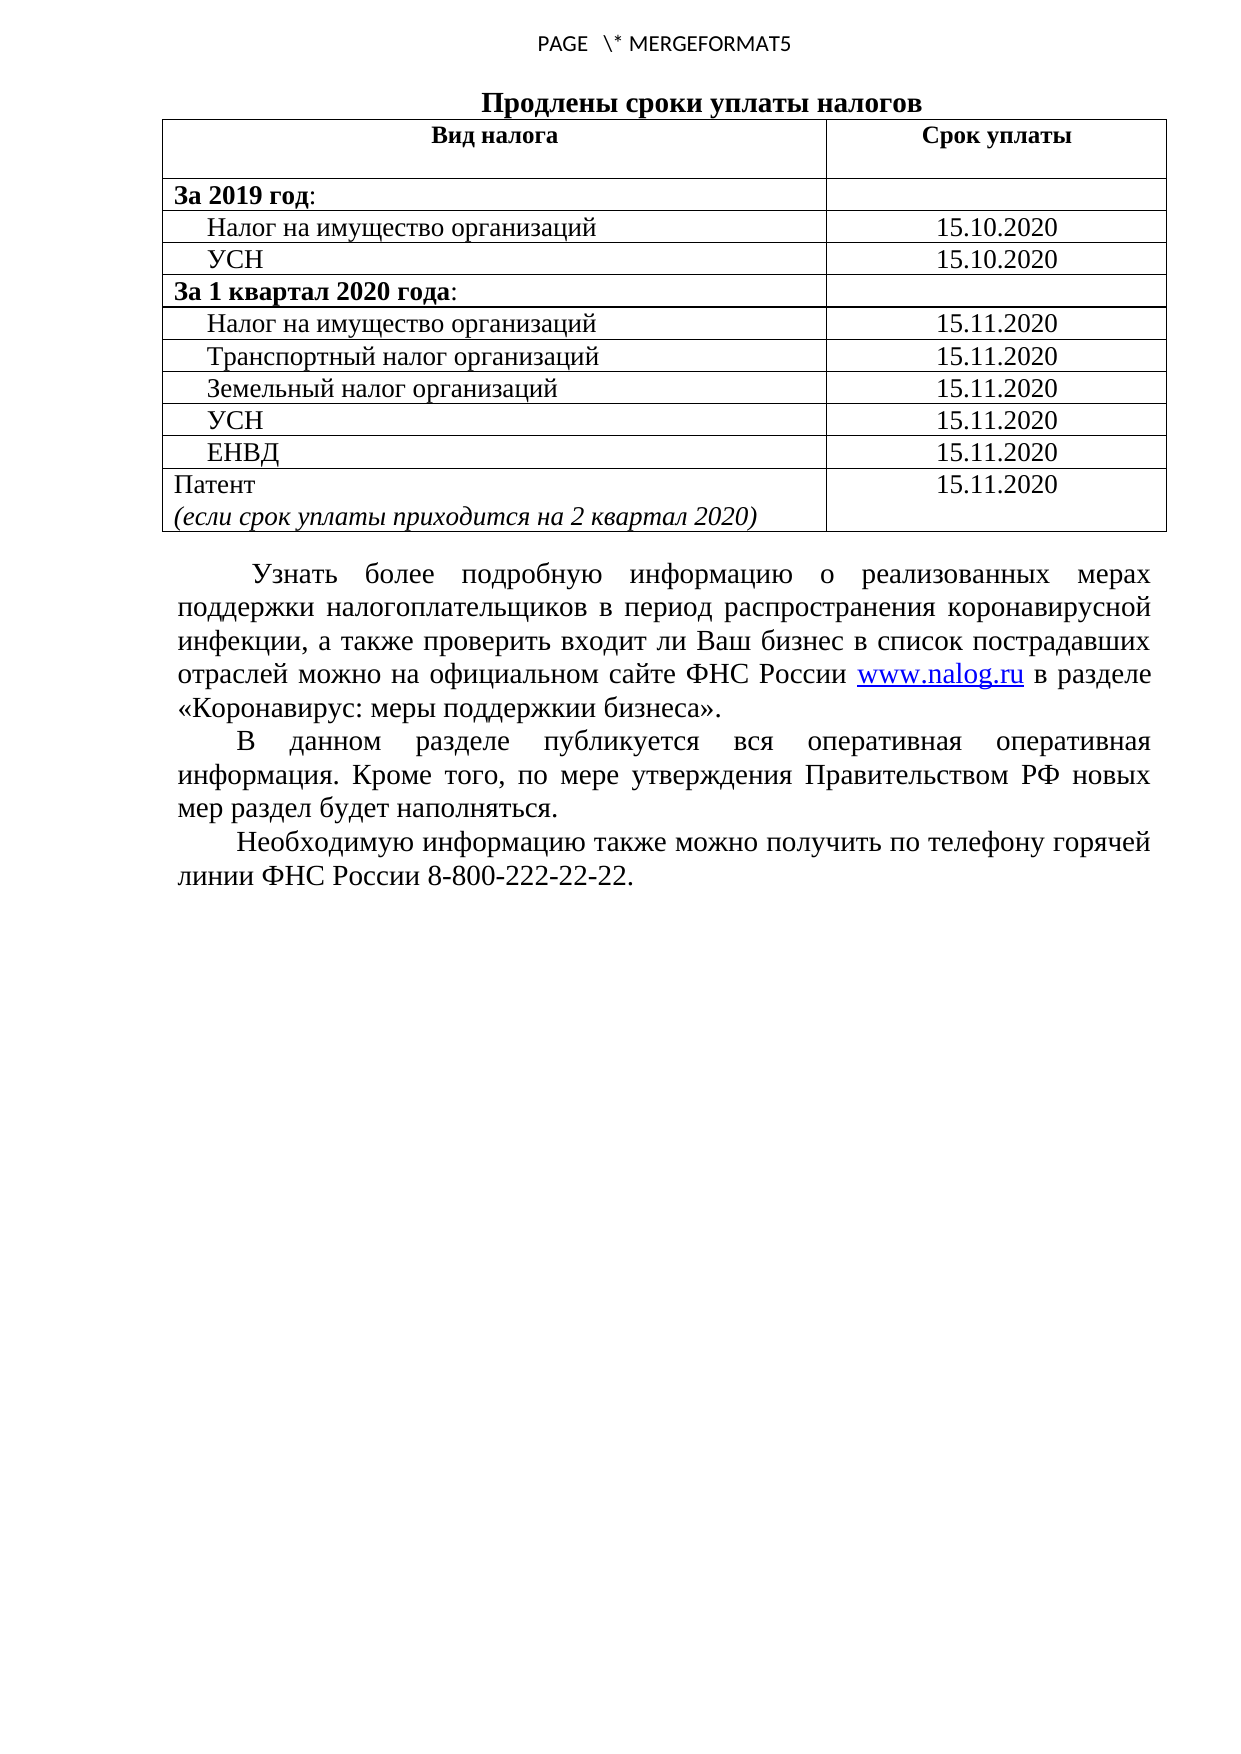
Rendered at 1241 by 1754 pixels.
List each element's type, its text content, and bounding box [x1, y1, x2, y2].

table_cell Налог на имущество организаций [163, 211, 826, 242]
table_cell За 2019 год: [163, 179, 826, 210]
table_cell 15.11.2020 [827, 469, 1166, 531]
table_cell 15.11.2020 [827, 436, 1166, 467]
text Узнать более подробную информацию о реализованных мерах поддержки налогоплательщиков в период распространения коронавирусной инфекции, а также проверить входит ли Ваш бизнес в список пострадавших отраслей можно на официальном сайте ФНС России www.nalog.ru в разделе «Коронавирус: меры поддержкии бизнеса». [177, 556, 1152, 723]
table_cell ЕНВД [163, 436, 826, 467]
list Продлены сроки уплаты налогов [252, 86, 1152, 119]
table_cell 15.10.2020 [827, 243, 1166, 274]
table_cell Земельный налог организаций [163, 372, 826, 403]
table_cell Транспортный налог организаций [163, 340, 826, 371]
table_cell 15.11.2020 [827, 308, 1166, 339]
table_cell [827, 179, 1166, 210]
table_header Срок уплаты [827, 120, 1166, 178]
table_cell 15.11.2020 [827, 404, 1166, 435]
table_cell УСН [163, 404, 826, 435]
text Необходимую информацию также можно получить по телефону горячей линии ФНС России 8-800-222-22-22. [177, 824, 1152, 891]
table_cell Патент (если срок уплаты приходится на 2 квартал 2020) [163, 469, 826, 531]
table_cell 15.10.2020 [827, 211, 1166, 242]
table_cell 15.11.2020 [827, 372, 1166, 403]
table_cell [827, 275, 1166, 306]
table_cell Налог на имущество организаций [163, 308, 826, 339]
text В данном разделе публикуется вся оперативная оперативная информация. Кроме того, по мере утверждения Правительством РФ новых мер раздел будет наполняться. [177, 723, 1152, 824]
table_cell За 1 квартал 2020 года: [163, 275, 826, 306]
table_header Вид налога [163, 120, 826, 178]
table_cell УСН [163, 243, 826, 274]
table_cell 15.11.2020 [827, 340, 1166, 371]
